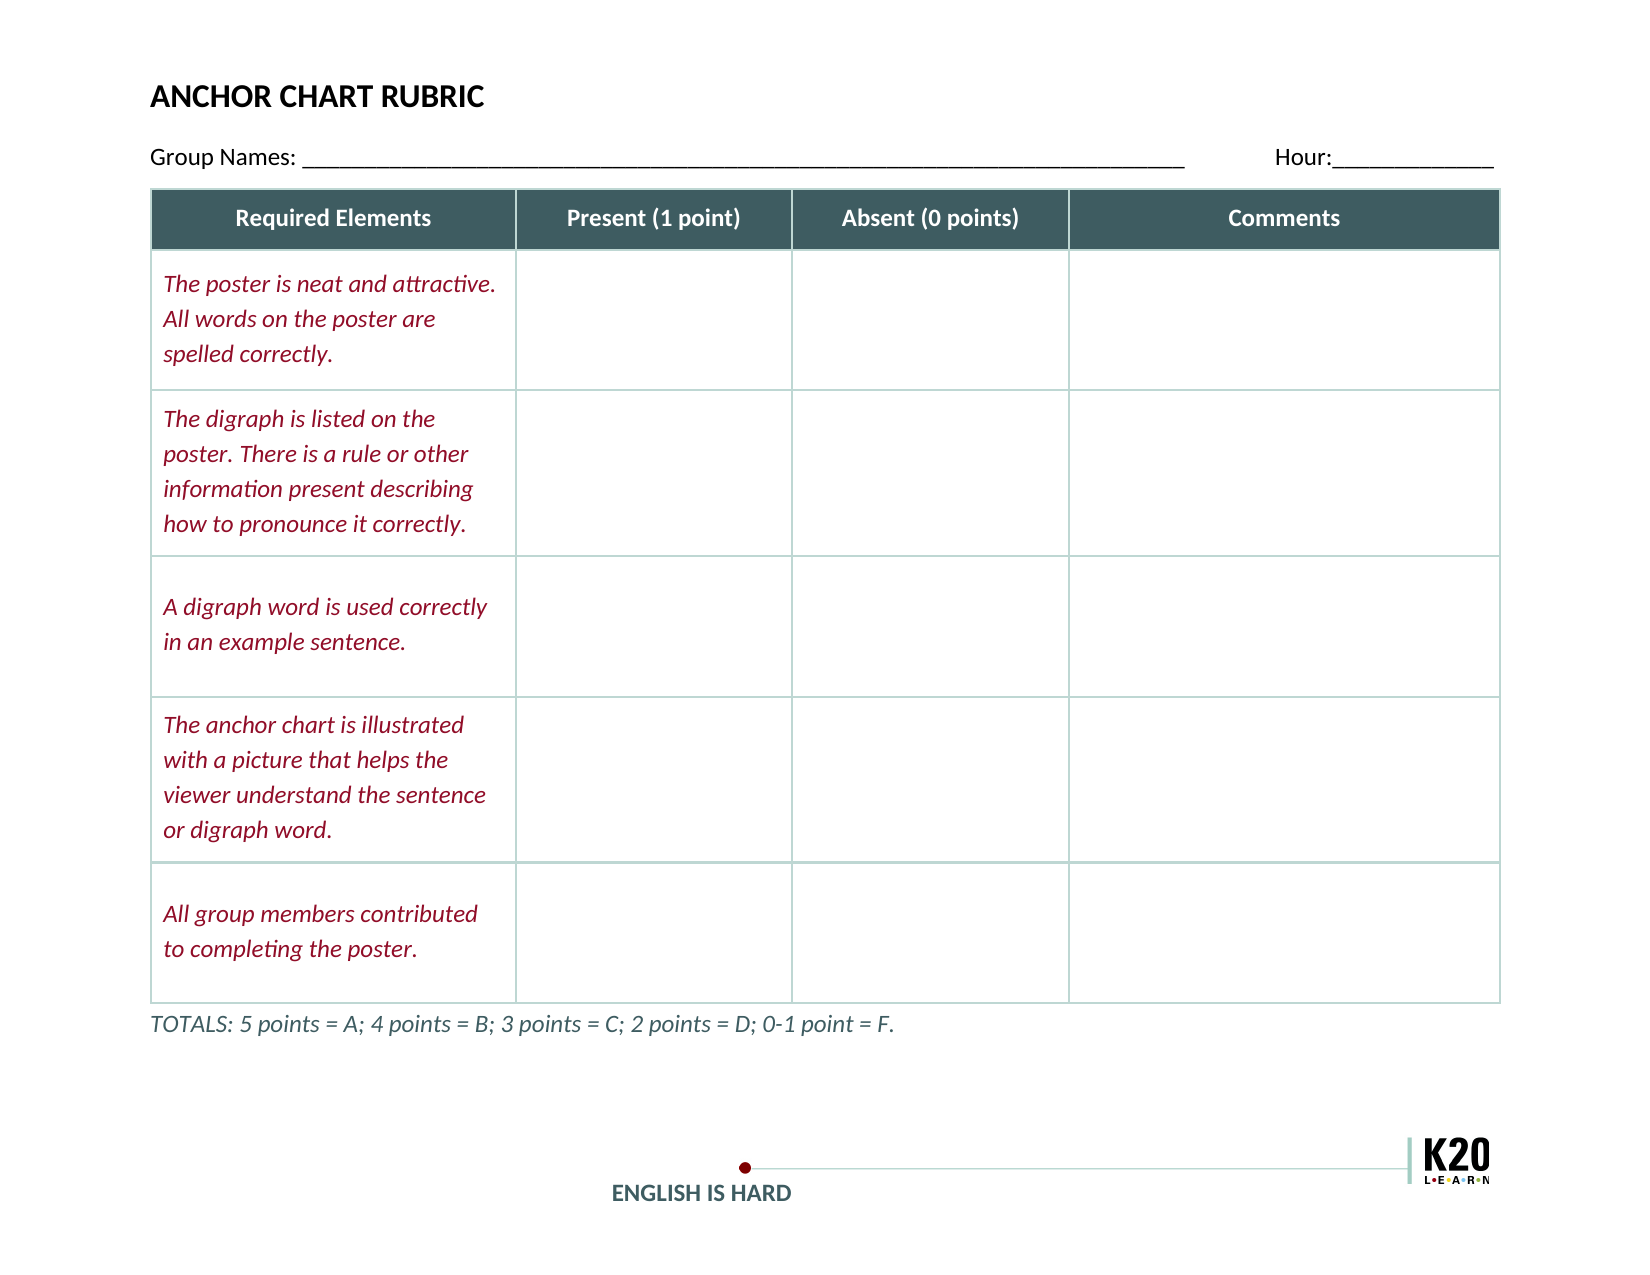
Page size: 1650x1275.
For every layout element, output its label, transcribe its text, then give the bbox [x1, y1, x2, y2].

table_cell [793, 698, 1068, 861]
table_cell The anchor chart is illustrated with a picture that helps the viewer understand the sentence or digraph word. [152, 698, 515, 861]
table_cell [517, 698, 791, 861]
table_header Comments [1070, 190, 1499, 249]
table_cell [793, 557, 1068, 696]
table_cell [1070, 251, 1499, 389]
table_cell [793, 391, 1068, 555]
table_cell [517, 864, 791, 1002]
table_cell The poster is neat and attractive. All words on the poster are spelled correctly. [152, 251, 515, 389]
table_cell [1070, 391, 1499, 555]
subtitle TOTALS: 5 points = A; 4 points = B; 3 points = C; 2 points = D; 0-1 point = F. [150, 1008, 1500, 1038]
table_cell All group members contributed to completing the poster. [152, 864, 515, 1002]
table_cell [517, 251, 791, 389]
table_cell [793, 864, 1068, 1002]
table_cell [1070, 557, 1499, 696]
table_header Absent (0 points) [793, 190, 1068, 249]
table_cell [517, 391, 791, 555]
table_cell [517, 557, 791, 696]
table_cell [793, 251, 1068, 389]
table_cell The digraph is listed on the poster. There is a rule or other information present describing how to pronounce it correctly. [152, 391, 515, 555]
table_cell [1070, 864, 1499, 1002]
picture [739, 1134, 1489, 1187]
table_header Required Elements [152, 190, 515, 249]
table_cell [1070, 698, 1499, 861]
table_header Present (1 point) [517, 190, 791, 249]
table_cell A digraph word is used correctly in an example sentence. [152, 557, 515, 696]
